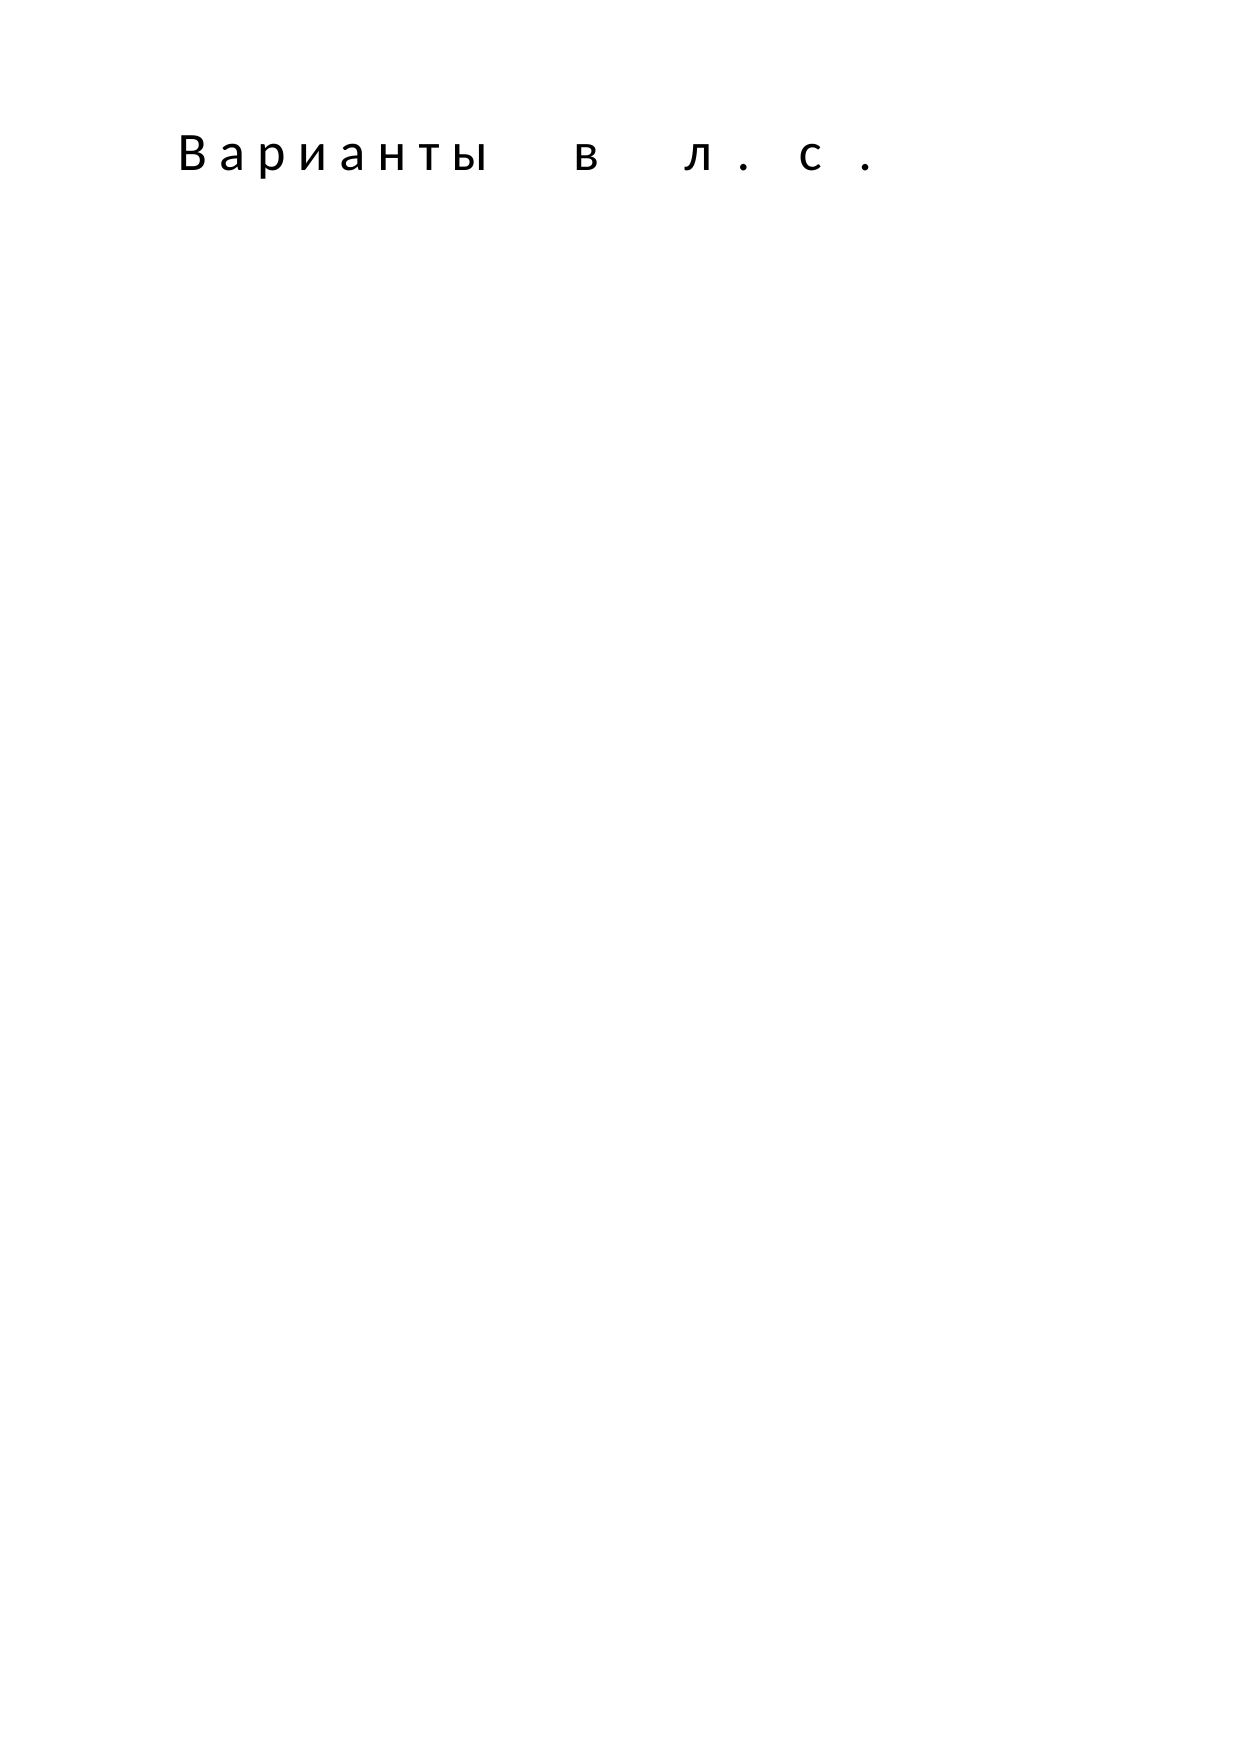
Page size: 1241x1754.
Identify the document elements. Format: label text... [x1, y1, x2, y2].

text В а р и а н т ы в л . с . [177, 118, 1152, 184]
